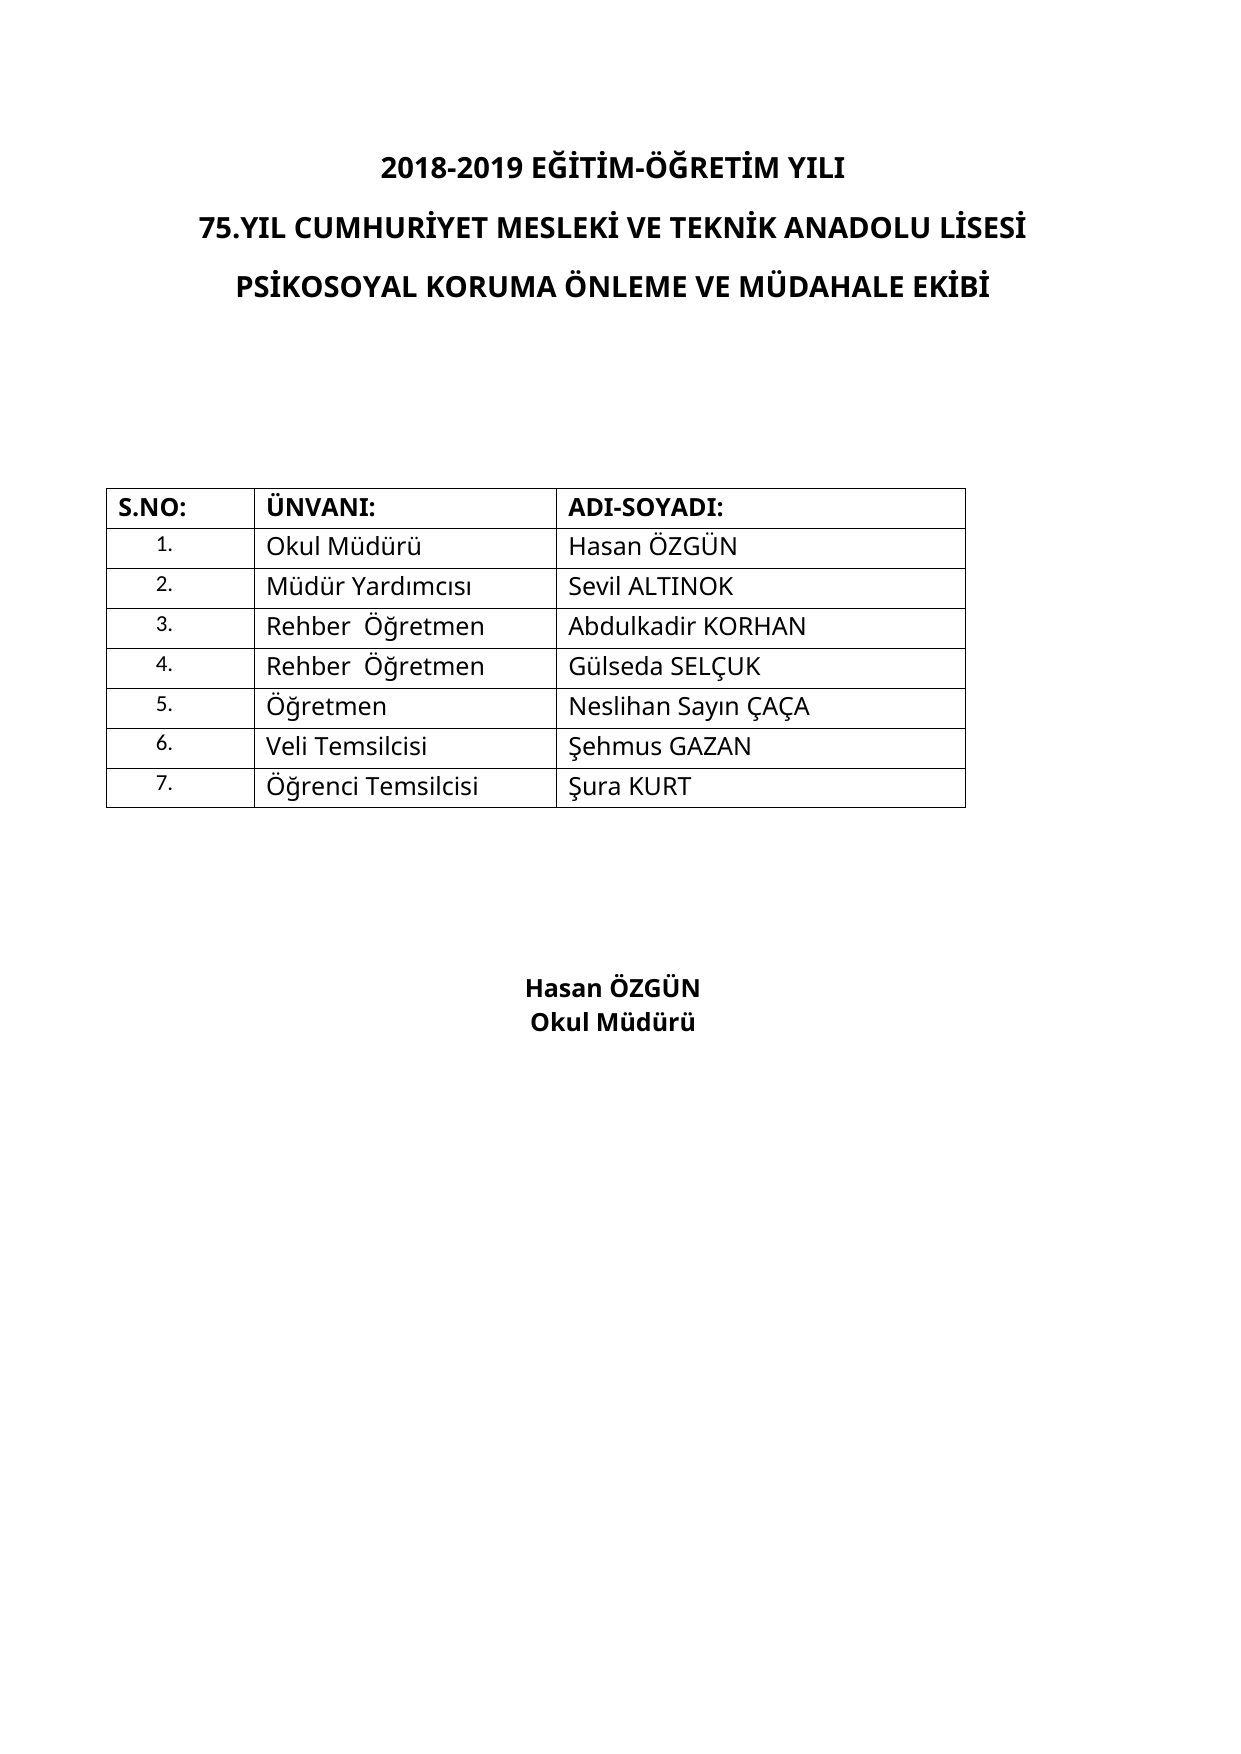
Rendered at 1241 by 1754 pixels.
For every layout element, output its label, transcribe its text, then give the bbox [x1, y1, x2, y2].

table_cell Müdür Yardımcısı [255, 569, 556, 608]
table_cell Okul Müdürü [255, 529, 556, 568]
table_cell Rehber Öğretmen [255, 649, 556, 688]
table_cell Sevil ALTINOK [557, 569, 965, 608]
table_header S.NO: [107, 489, 254, 528]
table_cell Şura KURT [557, 769, 965, 807]
text 75.YIL CUMHURİYET MESLEKİ VE TEKNİK ANADOLU LİSESİ [118, 207, 1107, 247]
table_cell [107, 569, 254, 608]
text 2018-2019 EĞİTİM-ÖĞRETİM YILI [118, 148, 1107, 187]
table_cell Abdulkadir KORHAN [557, 609, 965, 648]
text Okul Müdürü [118, 1004, 1107, 1038]
text PSİKOSOYAL KORUMA ÖNLEME VE MÜDAHALE EKİBİ [118, 267, 1107, 306]
text Hasan ÖZGÜN [118, 970, 1107, 1004]
table_cell Öğretmen [255, 689, 556, 727]
table_cell Hasan ÖZGÜN [557, 529, 965, 568]
table_cell [107, 729, 254, 767]
table_cell [107, 649, 254, 688]
table_cell Şehmus GAZAN [557, 729, 965, 767]
table_cell Rehber Öğretmen [255, 609, 556, 648]
table_cell Öğrenci Temsilcisi [255, 769, 556, 807]
table_header ADI-SOYADI: [557, 489, 965, 528]
table_cell [107, 769, 254, 807]
table_cell Veli Temsilcisi [255, 729, 556, 767]
table_cell [107, 609, 254, 648]
table_header ÜNVANI: [255, 489, 556, 528]
table_cell [107, 689, 254, 727]
table_cell Gülseda SELÇUK [557, 649, 965, 688]
table_cell Neslihan Sayın ÇAÇA [557, 689, 965, 727]
table_cell [107, 529, 254, 568]
